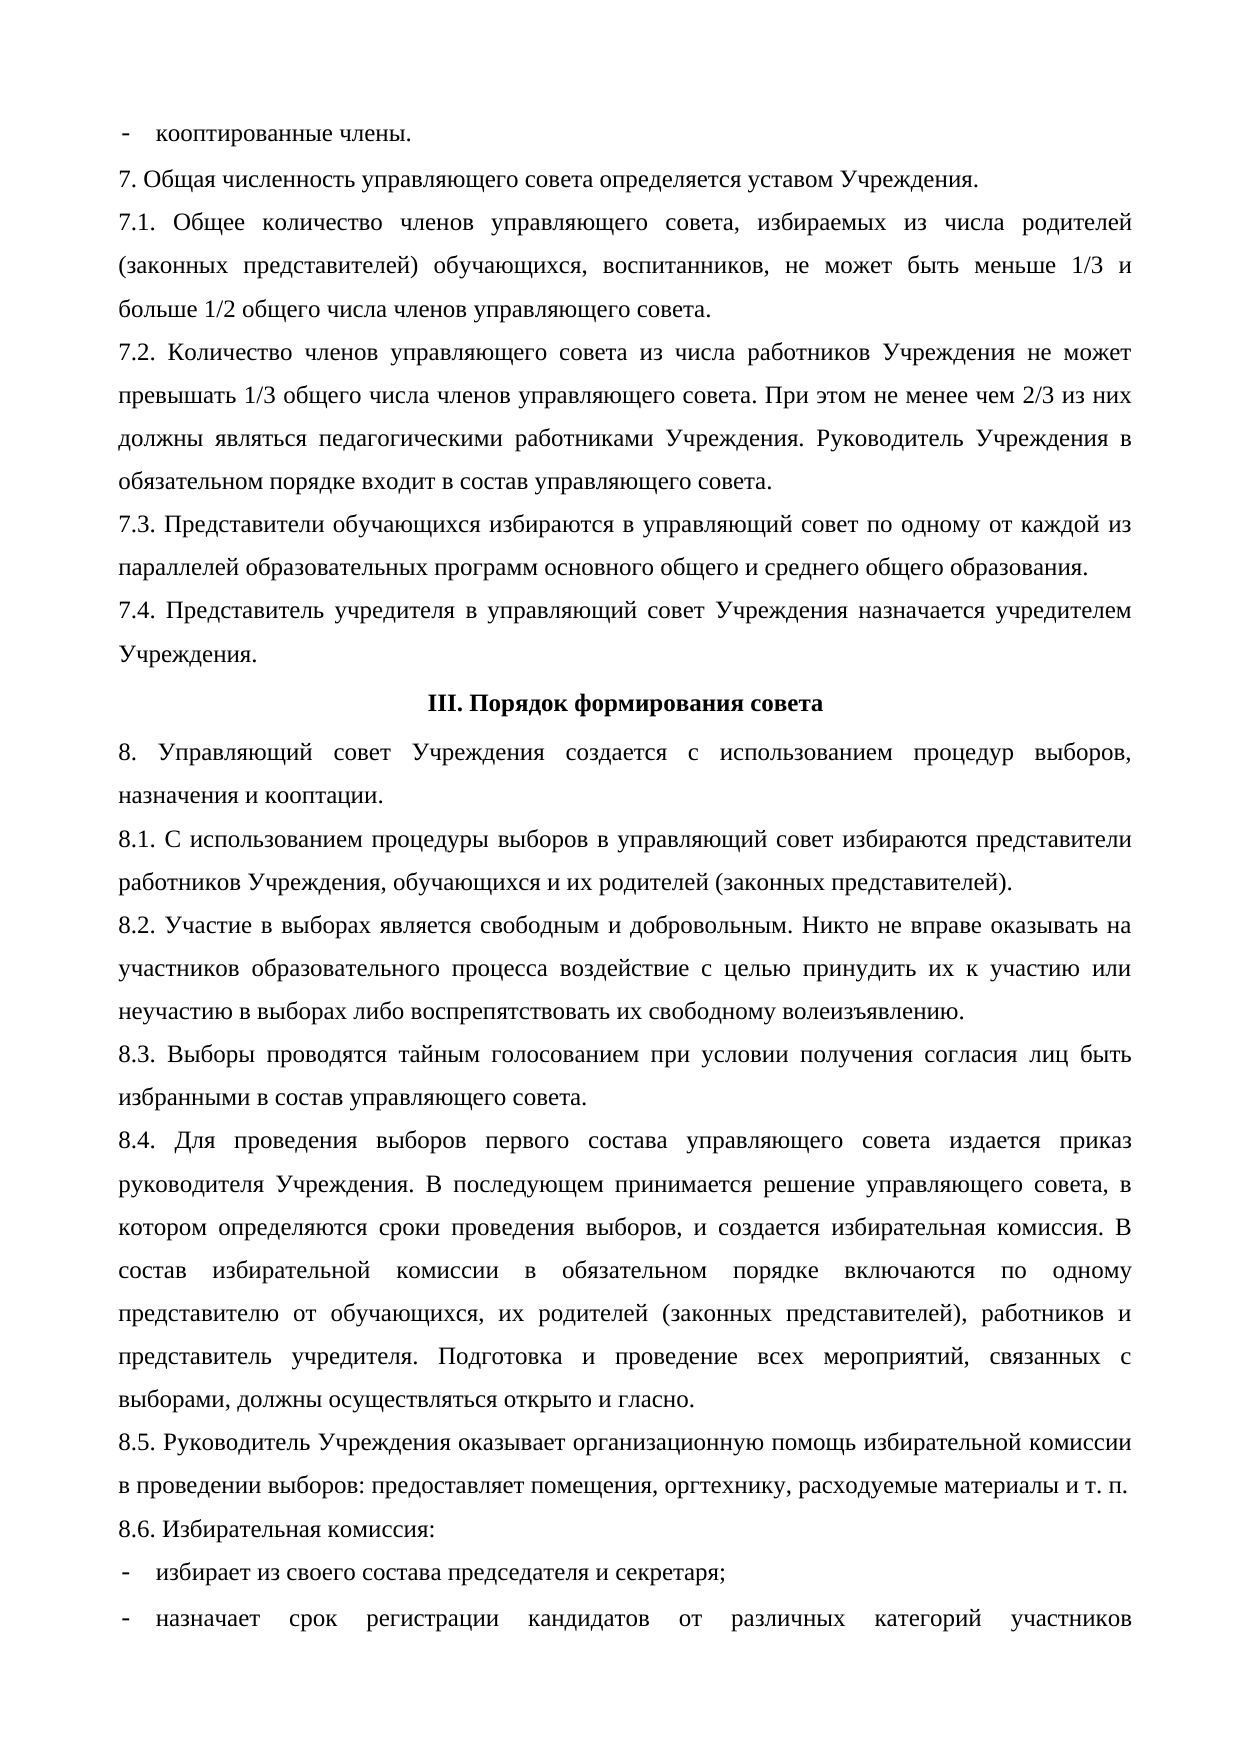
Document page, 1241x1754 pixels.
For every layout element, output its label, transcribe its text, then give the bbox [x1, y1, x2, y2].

text 7.4. Представитель учредителя в управляющий совет Учреждения назначается учредителем Учреждения. [118, 596, 1133, 667]
text 8.3. Выборы проводятся тайным голосованием при условии получения согласия лиц быть избранными в состав управляющего совета. [118, 1039, 1133, 1111]
text 8.5. Руководитель Учреждения оказывает организационную помощь избирательной комиссии в проведении выборов: предоставляет помещения, оргтехнику, расходуемые материалы и т. п. [118, 1427, 1133, 1499]
text 7.1. Общее количество членов управляющего совета, избираемых из числа родителей (законных представителей) обучающихся, воспитанников, не может быть меньше 1/3 и больше 1/2 общего числа членов управляющего совета. [118, 207, 1133, 322]
list избирает из своего состава председателя и секретаря; [118, 1557, 1133, 1588]
text 8.2. Участие в выборах является свободным и добровольным. Никто не вправе оказывать на участников образовательного процесса воздействие с целью принудить их к участию или неучастию в выборах либо воспрепятствовать их свободному волеизъявлению. [118, 910, 1133, 1025]
text 8.1. С использованием процедуры выборов в управляющий совет избираются представители работников Учреждения, обучающихся и их родителей (законных представителей). [118, 824, 1133, 896]
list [118, 1603, 1133, 1634]
text 8. Управляющий совет Учреждения создается с использованием процедур выборов, назначения и кооптации. [118, 737, 1133, 809]
text 8.6. Избирательная комиссия: [118, 1514, 1133, 1542]
text 7. Общая численность управляющего совета определяется уставом Учреждения. [118, 164, 1133, 193]
text 7.3. Представители обучающихся избираются в управляющий совет по одному от каждой из параллелей образовательных программ основного общего и среднего общего образования. [118, 509, 1133, 581]
text 7.2. Количество членов управляющего совета из числа работников Учреждения не может превышать 1/3 общего числа членов управляющего совета. При этом не менее чем 2/3 из них должны являться педагогическими работниками Учреждения. Руководитель Учреждения в обязательном порядке входит в состав управляющего совета. [118, 337, 1133, 495]
list кооптированные члены. [118, 118, 1133, 149]
text III. Порядок формирования совета [118, 688, 1133, 717]
text 8.4. Для проведения выборов первого состава управляющего совета издается приказ руководителя Учреждения. В последующем принимается решение управляющего совета, в котором определяются сроки проведения выборов, и создается избирательная комиссия. В состав избирательной комиссии в обязательном порядке включаются по одному представителю от обучающихся, их родителей (законных представителей), работников и представитель учредителя. Подготовка и проведение всех мероприятий, связанных с выборами, должны осуществляться открыто и гласно. [118, 1126, 1133, 1413]
